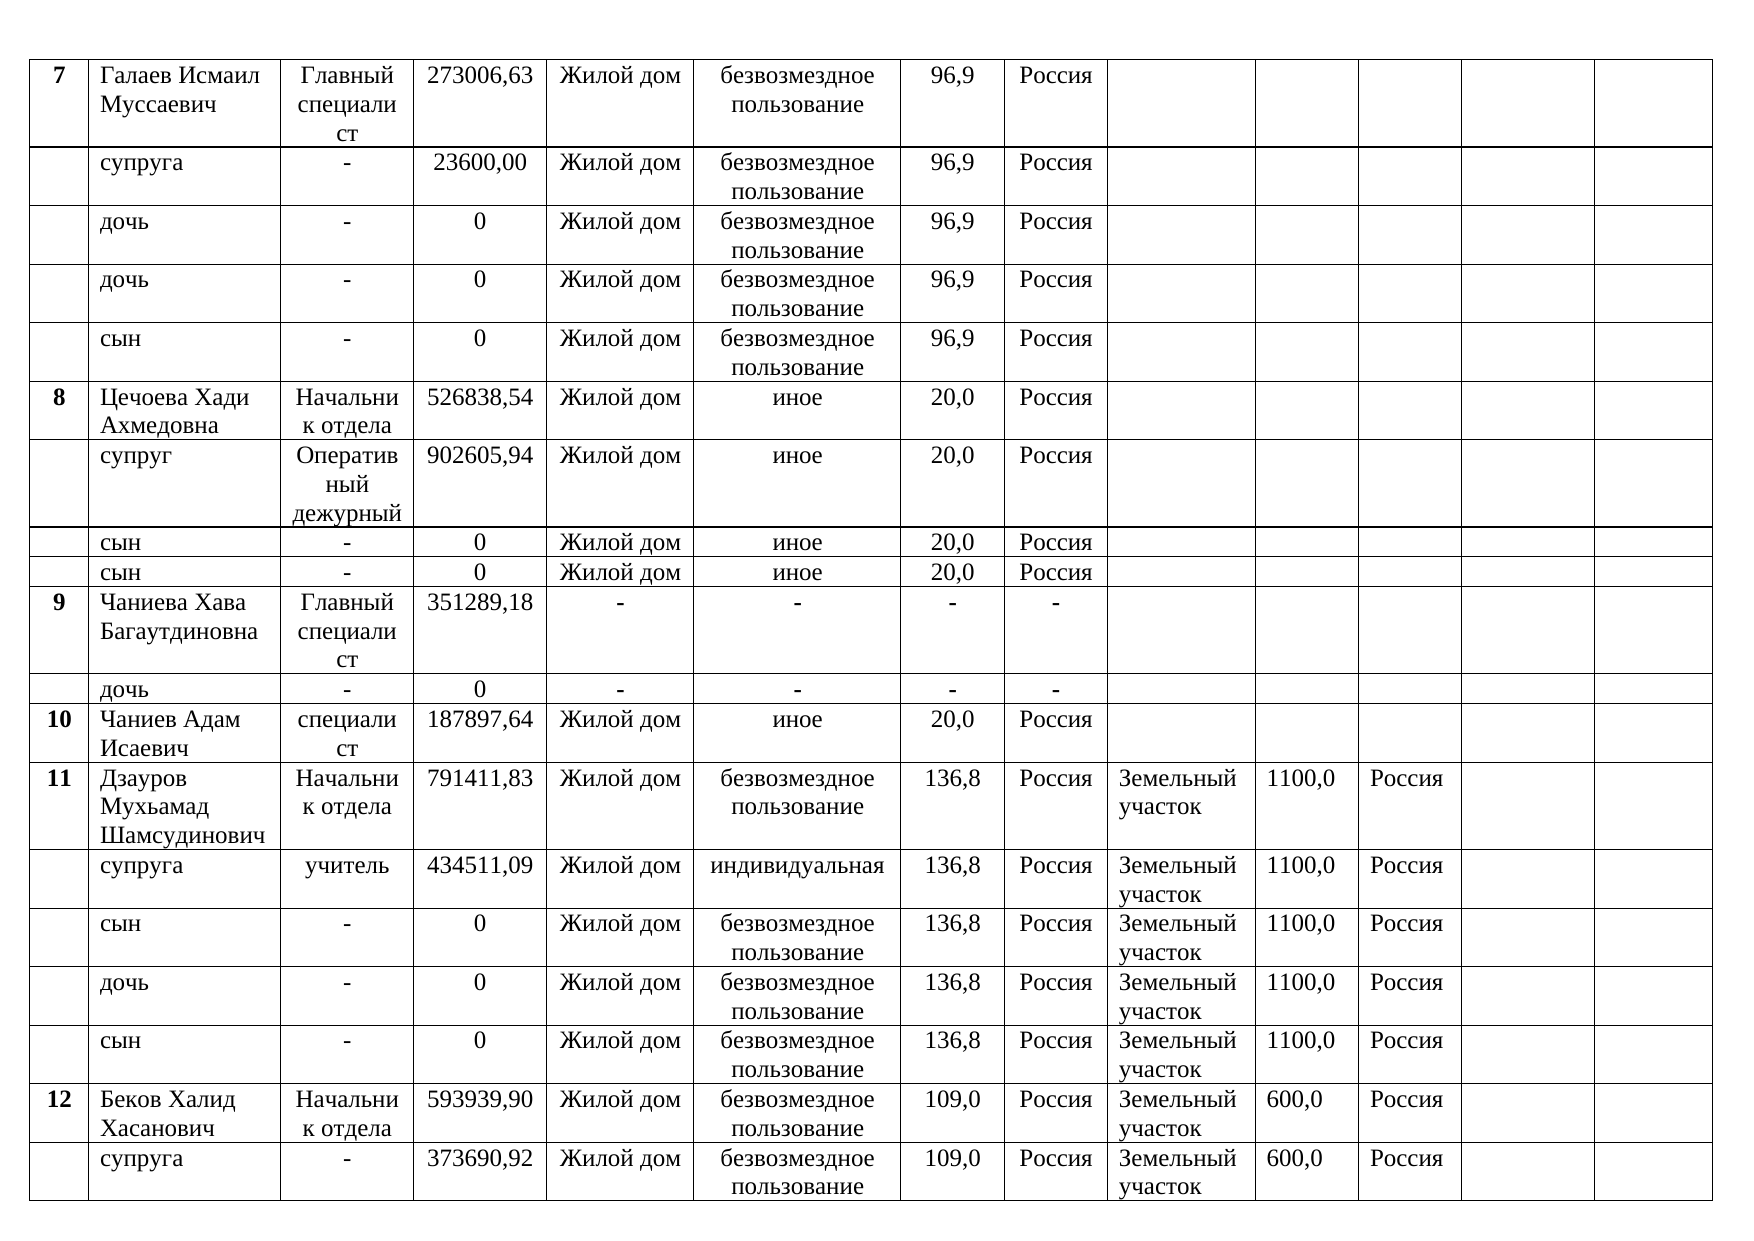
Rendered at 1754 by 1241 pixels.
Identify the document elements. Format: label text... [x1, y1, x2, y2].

table_cell [1595, 528, 1712, 556]
table_cell Россия [1005, 763, 1107, 849]
table_cell - [1005, 674, 1107, 703]
table_cell [1462, 850, 1594, 907]
table_cell [1359, 60, 1461, 146]
table_cell Россия [1359, 909, 1461, 966]
table_cell [30, 557, 88, 586]
table_cell [1462, 528, 1594, 556]
table_cell 0 [414, 1026, 546, 1083]
table_cell [1108, 704, 1255, 762]
table_cell [1462, 382, 1594, 439]
table_cell - [547, 674, 693, 703]
table_cell 7 [30, 60, 88, 146]
table_cell [1359, 674, 1461, 703]
table_cell 593939,90 [414, 1084, 546, 1142]
table_cell Земельный участок [1108, 1084, 1255, 1142]
table_cell [1462, 909, 1594, 966]
table_cell [1256, 206, 1358, 263]
table_cell [1108, 148, 1255, 205]
table_cell - [281, 265, 413, 322]
table_cell - [547, 587, 693, 673]
table_cell Россия [1005, 1026, 1107, 1083]
table_cell [30, 967, 88, 1024]
table_cell [1256, 440, 1358, 526]
table_cell 526838,54 [414, 382, 546, 439]
table_cell [1108, 206, 1255, 263]
table_cell 1100,0 [1256, 967, 1358, 1024]
table_cell [1462, 1084, 1594, 1142]
table_cell 96,9 [901, 206, 1004, 263]
table_cell [1462, 704, 1594, 762]
table_cell 1100,0 [1256, 763, 1358, 849]
table_cell [1595, 1084, 1712, 1142]
table_cell 0 [414, 265, 546, 322]
table_cell 20,0 [901, 528, 1004, 556]
table_cell Главный специалист [281, 60, 413, 146]
table_cell специалист [281, 704, 413, 762]
table_cell - [281, 967, 413, 1024]
table_cell [1359, 587, 1461, 673]
table_cell Россия [1005, 206, 1107, 263]
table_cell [694, 60, 900, 146]
table_cell [1462, 1026, 1594, 1083]
table_cell 136,8 [901, 850, 1004, 907]
table_cell Жилой дом [547, 909, 693, 966]
table_cell - [281, 674, 413, 703]
table_cell 20,0 [901, 382, 1004, 439]
table_cell Россия [1359, 763, 1461, 849]
table_cell безвозмездное пользование [694, 323, 900, 381]
table_cell [1359, 148, 1461, 205]
table_cell 10 [30, 704, 88, 762]
table_cell Россия [1005, 909, 1107, 966]
table_cell Жилой дом [547, 557, 693, 586]
table_cell 434511,09 [414, 850, 546, 907]
table_cell супруга [89, 148, 280, 205]
table_cell - [1005, 587, 1107, 673]
table_cell 0 [414, 674, 546, 703]
table_cell [1462, 323, 1594, 381]
table_cell Жилой дом [547, 60, 693, 146]
table_cell 0 [414, 909, 546, 966]
table_cell Цечоева Хади Ахмедовна [89, 382, 280, 439]
table_cell Земельный участок [1108, 763, 1255, 849]
table_cell 12 [30, 1084, 88, 1142]
table_cell Жилой дом [547, 440, 693, 526]
table_cell [1256, 382, 1358, 439]
table_cell сын [89, 323, 280, 381]
table_cell [1256, 323, 1358, 381]
table_cell Земельный участок [1108, 850, 1255, 907]
table_cell иное [694, 382, 900, 439]
table_cell Жилой дом [547, 763, 693, 849]
table_cell [1595, 1026, 1712, 1083]
table_cell Земельный участок [1108, 967, 1255, 1024]
table_cell 136,8 [901, 909, 1004, 966]
table_cell 0 [414, 323, 546, 381]
table_cell - [281, 557, 413, 586]
table_cell Начальник отдела [281, 382, 413, 439]
table_cell [1462, 60, 1594, 146]
table_cell Россия [1359, 967, 1461, 1024]
table_cell [1359, 440, 1461, 526]
table_cell [1256, 60, 1358, 146]
table_cell [1256, 148, 1358, 205]
table_cell Россия [1005, 60, 1107, 146]
table_cell безвозмездное пользование [694, 148, 900, 205]
table_cell [1359, 704, 1461, 762]
table_cell [1462, 1143, 1594, 1200]
table_cell Россия [1005, 557, 1107, 586]
table_cell - [694, 674, 900, 703]
table_cell 1100,0 [1256, 1026, 1358, 1083]
table_cell [30, 528, 88, 556]
table_cell [1595, 1143, 1712, 1200]
table_cell [1256, 557, 1358, 586]
table_cell [1595, 206, 1712, 263]
table_cell Жилой дом [547, 148, 693, 205]
table_cell [1359, 323, 1461, 381]
table_cell сын [89, 528, 280, 556]
table_cell безвозмездное пользование [694, 763, 900, 849]
table_cell сын [89, 1026, 280, 1083]
table_cell [1595, 967, 1712, 1024]
table_cell Земельный участок [1108, 909, 1255, 966]
table_cell Жилой дом [547, 323, 693, 381]
table_cell [30, 1143, 88, 1200]
table_cell - [281, 323, 413, 381]
table_cell 136,8 [901, 1026, 1004, 1083]
table_cell [1256, 674, 1358, 703]
table_cell - [281, 148, 413, 205]
table_cell иное [694, 440, 900, 526]
table_cell [1595, 704, 1712, 762]
table_cell Россия [1005, 148, 1107, 205]
table_cell [1462, 967, 1594, 1024]
table_cell Жилой дом [547, 967, 693, 1024]
table_cell [1595, 382, 1712, 439]
table_cell [1595, 557, 1712, 586]
table_cell Земельный участок [1108, 1026, 1255, 1083]
table_cell - [901, 674, 1004, 703]
table_cell [1595, 323, 1712, 381]
table_cell безвозмездное пользование [694, 206, 900, 263]
table_cell супруга [89, 850, 280, 907]
table_cell 0 [414, 528, 546, 556]
table_cell - [281, 1143, 413, 1200]
table_cell Жилой дом [547, 1143, 693, 1200]
table_cell [1462, 265, 1594, 322]
table_cell Начальник отдела [281, 763, 413, 849]
table_cell [1595, 148, 1712, 205]
table_cell 600,0 [1256, 1143, 1358, 1200]
table_cell Жилой дом [547, 382, 693, 439]
table_cell [1595, 763, 1712, 849]
table_cell [1108, 674, 1255, 703]
table_cell 9 [30, 587, 88, 673]
table_cell 1100,0 [1256, 850, 1358, 907]
table_cell 136,8 [901, 763, 1004, 849]
table_cell [1108, 382, 1255, 439]
table_cell [1359, 382, 1461, 439]
table_cell 0 [414, 967, 546, 1024]
table_cell [1595, 440, 1712, 526]
table_cell дочь [89, 206, 280, 263]
table_cell - [901, 587, 1004, 673]
table_cell [1256, 528, 1358, 556]
table_cell [30, 674, 88, 703]
table_cell Жилой дом [547, 1026, 693, 1083]
table_cell Россия [1359, 1084, 1461, 1142]
table_cell 373690,92 [414, 1143, 546, 1200]
table_cell [1595, 265, 1712, 322]
table_cell Жилой дом [547, 206, 693, 263]
table_cell супруга [89, 1143, 280, 1200]
table_cell 8 [30, 382, 88, 439]
table_cell [1359, 557, 1461, 586]
table_cell Россия [1359, 1143, 1461, 1200]
table_cell 96,9 [901, 148, 1004, 205]
table_cell 96,9 [901, 323, 1004, 381]
table_cell Жилой дом [547, 850, 693, 907]
table_cell Жилой дом [547, 265, 693, 322]
table_cell [1108, 440, 1255, 526]
table_cell - [281, 528, 413, 556]
table_cell [1256, 265, 1358, 322]
table_cell - [281, 909, 413, 966]
table_cell Россия [1005, 1143, 1107, 1200]
table_cell 11 [30, 763, 88, 849]
table_cell Жилой дом [547, 1084, 693, 1142]
table_cell Беков Халид Хасанович [89, 1084, 280, 1142]
table_cell Россия [1005, 323, 1107, 381]
table_cell Россия [1359, 1026, 1461, 1083]
table_cell [1595, 587, 1712, 673]
table_cell [1108, 557, 1255, 586]
table_cell [1595, 850, 1712, 907]
table_cell [1108, 587, 1255, 673]
table_cell дочь [89, 967, 280, 1024]
table_cell [30, 206, 88, 263]
table_cell 136,8 [901, 967, 1004, 1024]
table_cell [1595, 60, 1712, 146]
table_cell Начальник отдела [281, 1084, 413, 1142]
table_cell Чаниева Хава Багаутдиновна [89, 587, 280, 673]
table_cell Жилой дом [547, 704, 693, 762]
table_cell 1100,0 [1256, 909, 1358, 966]
table_cell Россия [1005, 382, 1107, 439]
table_cell супруг [89, 440, 280, 526]
table_cell - [694, 587, 900, 673]
table_cell [1359, 528, 1461, 556]
table_cell - [281, 1026, 413, 1083]
table_cell Россия [1359, 850, 1461, 907]
table_cell [30, 148, 88, 205]
table_cell Россия [1005, 265, 1107, 322]
table_cell [1595, 674, 1712, 703]
table_cell [1108, 265, 1255, 322]
table_cell безвозмездное пользование [694, 967, 900, 1024]
table_cell 20,0 [901, 557, 1004, 586]
table_cell Жилой дом [547, 528, 693, 556]
table_cell 902605,94 [414, 440, 546, 526]
table_cell [30, 265, 88, 322]
table_cell [1595, 909, 1712, 966]
table_cell Россия [1005, 1084, 1107, 1142]
table_cell Главный специалист [281, 587, 413, 673]
table_cell [1359, 265, 1461, 322]
table_cell Россия [1005, 967, 1107, 1024]
table_cell [1108, 60, 1255, 146]
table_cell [694, 1084, 900, 1142]
table_cell 0 [414, 557, 546, 586]
table_cell [1108, 528, 1255, 556]
table_cell иное [694, 704, 900, 762]
table_cell [1462, 440, 1594, 526]
table_cell [1462, 674, 1594, 703]
table_cell 273006,63 [414, 60, 546, 146]
table_cell [1462, 587, 1594, 673]
table_cell 187897,64 [414, 704, 546, 762]
table_cell безвозмездное пользование [694, 265, 900, 322]
table_cell Россия [1005, 850, 1107, 907]
table_cell [1256, 587, 1358, 673]
table_cell Дзауров Мухьамад Шамсудинович [89, 763, 280, 849]
table_cell 23600,00 [414, 148, 546, 205]
table_cell 0 [414, 206, 546, 263]
table_cell 96,9 [901, 265, 1004, 322]
table_cell [30, 1026, 88, 1083]
table_cell 109,0 [901, 1084, 1004, 1142]
table_cell безвозмездное пользование [694, 909, 900, 966]
table_cell Земельный участок [1108, 1143, 1255, 1200]
table_cell индивидуальная [694, 850, 900, 907]
table_cell иное [694, 557, 900, 586]
table_cell [1256, 704, 1358, 762]
table_cell сын [89, 557, 280, 586]
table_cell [694, 1143, 900, 1200]
table_cell иное [694, 528, 900, 556]
table_cell учитель [281, 850, 413, 907]
table_cell 600,0 [1256, 1084, 1358, 1142]
table_cell дочь [89, 265, 280, 322]
table_cell 351289,18 [414, 587, 546, 673]
table_cell Чаниев Адам Исаевич [89, 704, 280, 762]
table_cell [30, 323, 88, 381]
table_cell 109,0 [901, 1143, 1004, 1200]
table_cell [30, 440, 88, 526]
table_cell 96,9 [901, 60, 1004, 146]
table_cell дочь [89, 674, 280, 703]
table_cell [1359, 206, 1461, 263]
table_cell Оперативный дежурный [281, 440, 413, 526]
table_cell сын [89, 909, 280, 966]
table_cell [1462, 148, 1594, 205]
table_cell [30, 850, 88, 907]
table_cell безвозмездное пользование [694, 1026, 900, 1083]
table_cell [30, 909, 88, 966]
table_cell 791411,83 [414, 763, 546, 849]
table_cell Россия [1005, 440, 1107, 526]
table_cell 20,0 [901, 704, 1004, 762]
table_cell Россия [1005, 704, 1107, 762]
table_cell Галаев Исмаил Муссаевич [89, 60, 280, 146]
table_cell 20,0 [901, 440, 1004, 526]
table_cell [1462, 763, 1594, 849]
table_cell - [281, 206, 413, 263]
table_cell [1462, 206, 1594, 263]
table_cell [1462, 557, 1594, 586]
table_cell [1108, 323, 1255, 381]
table_cell Россия [1005, 528, 1107, 556]
